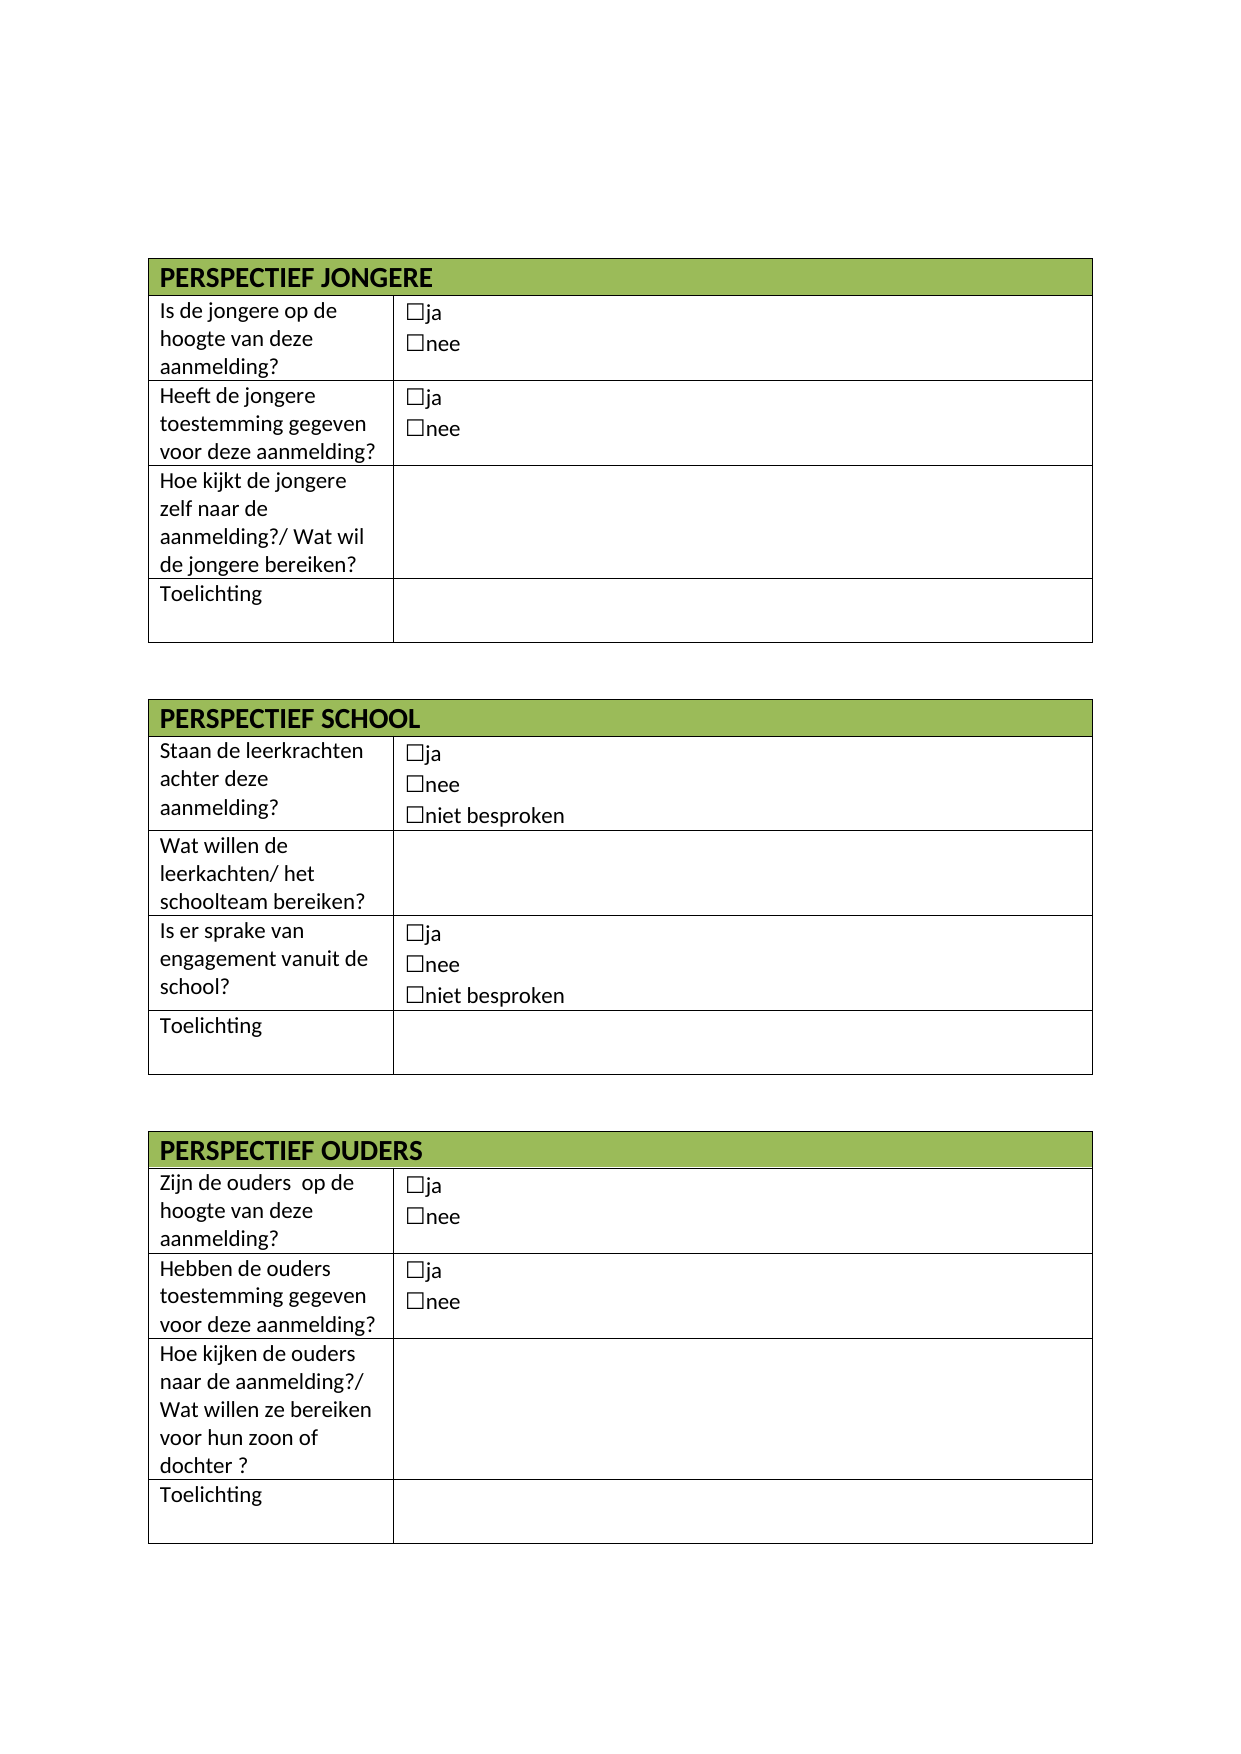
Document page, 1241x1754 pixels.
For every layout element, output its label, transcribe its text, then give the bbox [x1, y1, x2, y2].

table_cell ja nee [394, 381, 1092, 465]
table_header PERSPECTIEF JONGERE [149, 259, 1092, 295]
table_cell ja nee [394, 1169, 1092, 1253]
table_cell Zijn de ouders op de hoogte van deze aanmelding? [149, 1169, 393, 1253]
table_cell [394, 466, 1092, 578]
table_header PERSPECTIEF SCHOOL [149, 700, 1092, 736]
table_cell Is er sprake van engagement vanuit de school? [149, 916, 393, 1010]
table_cell Staan de leerkrachten achter deze aanmelding? [149, 737, 393, 830]
table_cell [394, 1011, 1092, 1074]
table_cell ja nee [394, 296, 1092, 380]
table_cell [394, 1480, 1092, 1542]
table_cell ja nee niet besproken [394, 916, 1092, 1010]
table_cell Hebben de ouders toestemming gegeven voor deze aanmelding? [149, 1254, 393, 1338]
table_cell [394, 1339, 1092, 1479]
table_cell ja nee [394, 1254, 1092, 1338]
table_cell Is de jongere op de hoogte van deze aanmelding? [149, 296, 393, 380]
table_cell Wat willen de leerkachten/ het schoolteam bereiken? [149, 831, 393, 915]
table_cell Toelichting [149, 1011, 393, 1074]
table_header PERSPECTIEF OUDERS [149, 1132, 1092, 1167]
table_cell Hoe kijkt de jongere zelf naar de aanmelding?/ Wat wil de jongere bereiken? [149, 466, 393, 578]
table_cell [394, 579, 1092, 642]
table_cell Hoe kijken de ouders naar de aanmelding?/ Wat willen ze bereiken voor hun zoon of dochter ? [149, 1339, 393, 1479]
table_cell ja nee niet besproken [394, 737, 1092, 830]
table_cell Toelichting [149, 579, 393, 642]
table_cell [394, 831, 1092, 915]
table_cell Toelichting [149, 1480, 393, 1542]
table_cell Heeft de jongere toestemming gegeven voor deze aanmelding? [149, 381, 393, 465]
